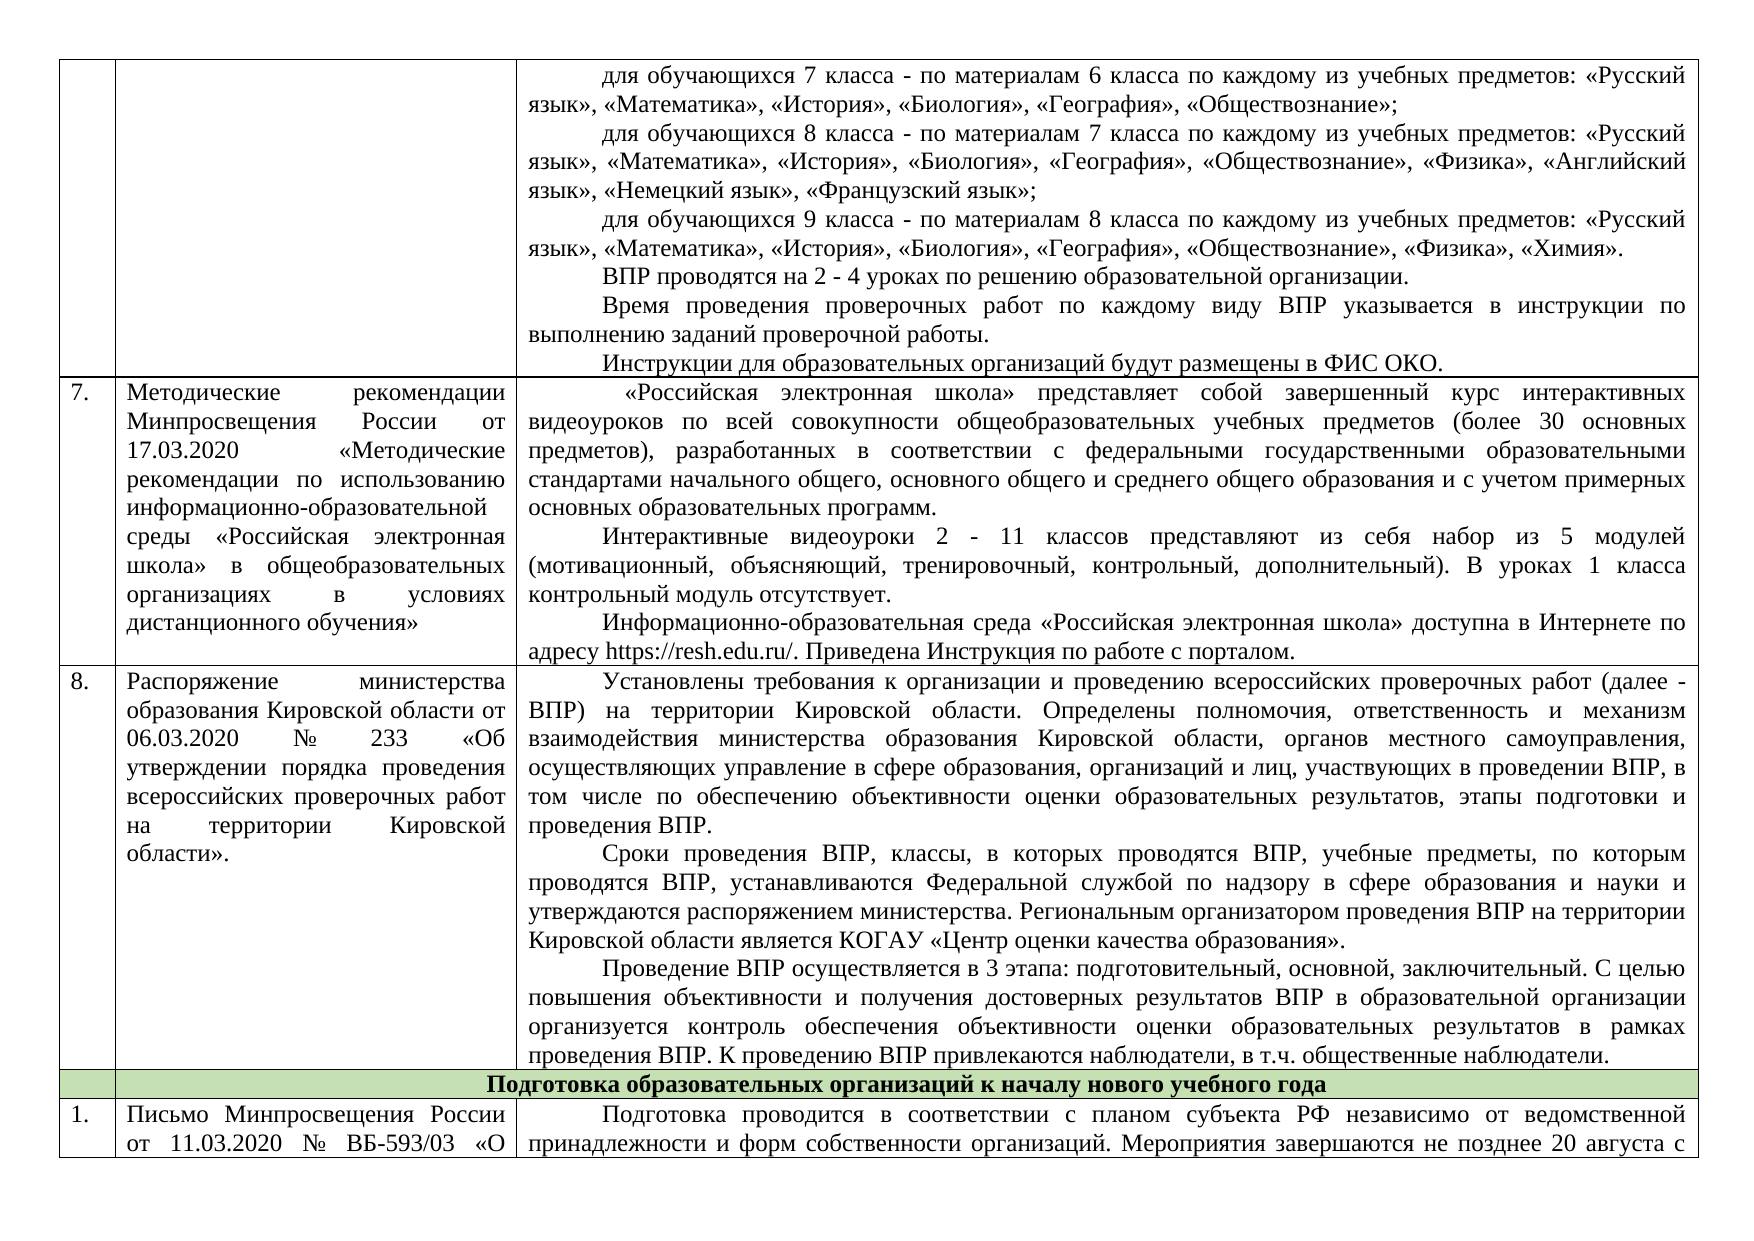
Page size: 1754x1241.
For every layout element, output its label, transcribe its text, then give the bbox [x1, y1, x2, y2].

table_cell «Российская электронная школа» представляет собой завершенный курс интерактивных видеоуроков по всей совокупности общеобразовательных учебных предметов (более 30 основных предметов), разработанных в соответствии с федеральными государственными образовательными стандартами начального общего, основного общего и среднего общего образования и с учетом примерных основных образовательных программ. Интерактивные видеоуроки 2 - 11 классов представляют из себя набор из 5 модулей (мотивационный, объясняющий, тренировочный, контрольный, дополнительный). В уроках 1 класса контрольный модуль отсутствует. Информационно-образовательная среда «Российская электронная школа» доступна в Интернете по адресу https://resh.edu.ru/. Приведена Инструкция по работе с порталом. [517, 378, 1698, 665]
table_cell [517, 1099, 1698, 1157]
table_cell [60, 1070, 115, 1098]
table_cell Распоряжение министерства образования Кировской области от 06.03.2020 № 233 «Об утверждении порядка проведения всероссийских проверочных работ на территории Кировской области». [116, 666, 516, 1068]
table_cell Установлены требования к организации и проведению всероссийских проверочных работ (далее - ВПР) на территории Кировской области. Определены полномочия, ответственность и механизм взаимодействия министерства образования Кировской области, органов местного самоуправления, осуществляющих управление в сфере образования, организаций и лиц, участвующих в проведении ВПР, в том числе по обеспечению объективности оценки образовательных результатов, этапы подготовки и проведения ВПР. Сроки проведения ВПР, классы, в которых проводятся ВПР, учебные предметы, по которым проводятся ВПР, устанавливаются Федеральной службой по надзору в сфере образования и науки и утверждаются распоряжением министерства. Региональным организатором проведения ВПР на территории Кировской области является КОГАУ «Центр оценки качества образования». Проведение ВПР осуществляется в 3 этапа: подготовительный, основной, заключительный. С целью повышения объективности и получения достоверных результатов ВПР в образовательной организации организуется контроль обеспечения объективности оценки образовательных результатов в рамках проведения ВПР. К проведению ВПР привлекаются наблюдатели, в т.ч. общественные наблюдатели. [517, 666, 1698, 1068]
table_cell 7. [60, 378, 115, 665]
table_cell Подготовка образовательных организаций к началу нового учебного года [116, 1070, 1698, 1098]
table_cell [116, 1099, 516, 1157]
table_cell 8. [60, 666, 115, 1068]
table_cell 1. [60, 1099, 115, 1157]
table_cell 6. [60, 60, 115, 376]
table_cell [517, 60, 1698, 376]
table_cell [116, 60, 516, 376]
table_cell Методические рекомендации Минпросвещения России от 17.03.2020 «Методические рекомендации по использованию информационно-образовательной среды «Российская электронная школа» в общеобразовательных организациях в условиях дистанционного обучения» [116, 378, 516, 665]
